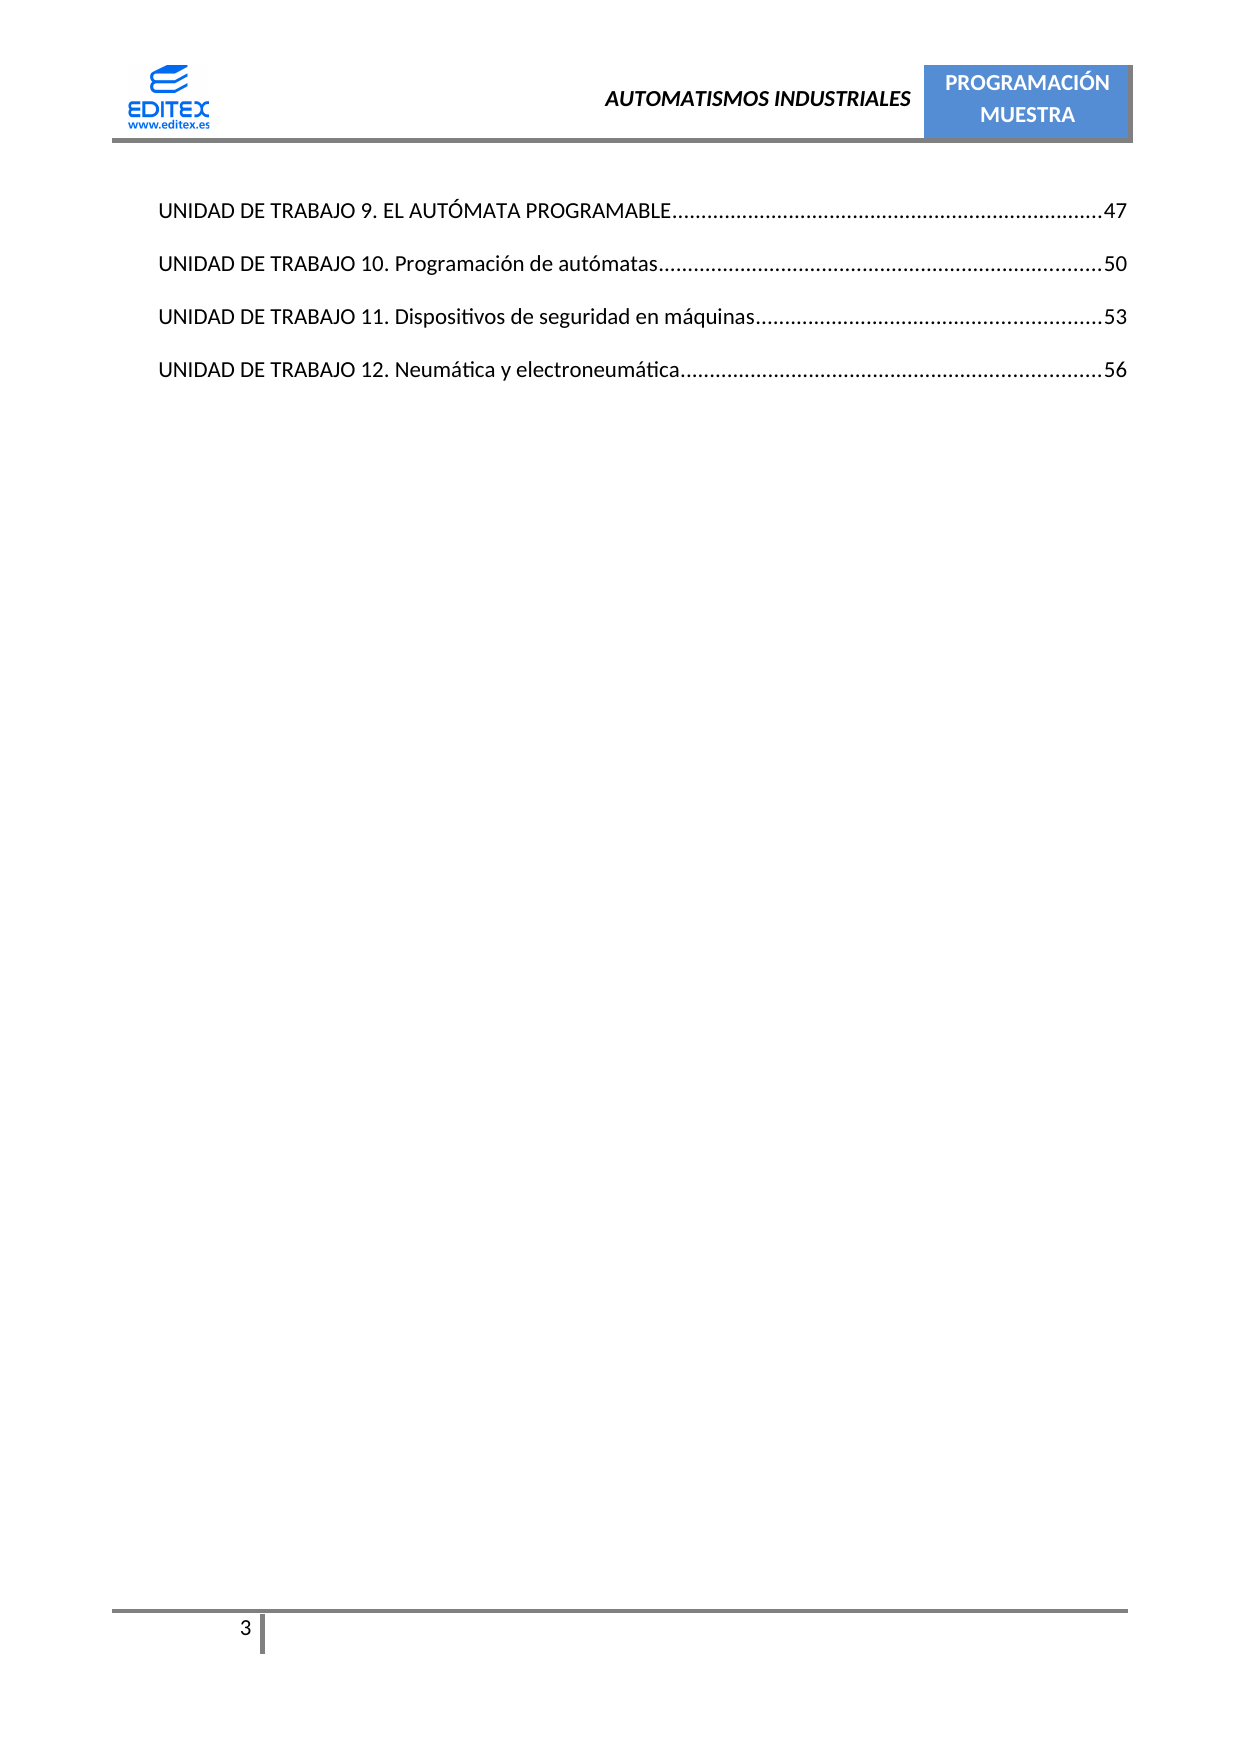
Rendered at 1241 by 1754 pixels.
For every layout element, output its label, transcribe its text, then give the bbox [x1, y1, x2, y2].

picture [128, 65, 210, 131]
text UNIDAD DE TRABAJO 10. Programación de autómatas 50 [158, 249, 1128, 277]
text UNIDAD DE TRABAJO 11. Dispositivos de seguridad en máquinas 53 [158, 302, 1128, 330]
text UNIDAD DE TRABAJO 9. EL AUTÓMATA PROGRAMABLE 47 [158, 196, 1128, 224]
text UNIDAD DE TRABAJO 12. Neumática y electroneumática 56 [158, 355, 1128, 383]
